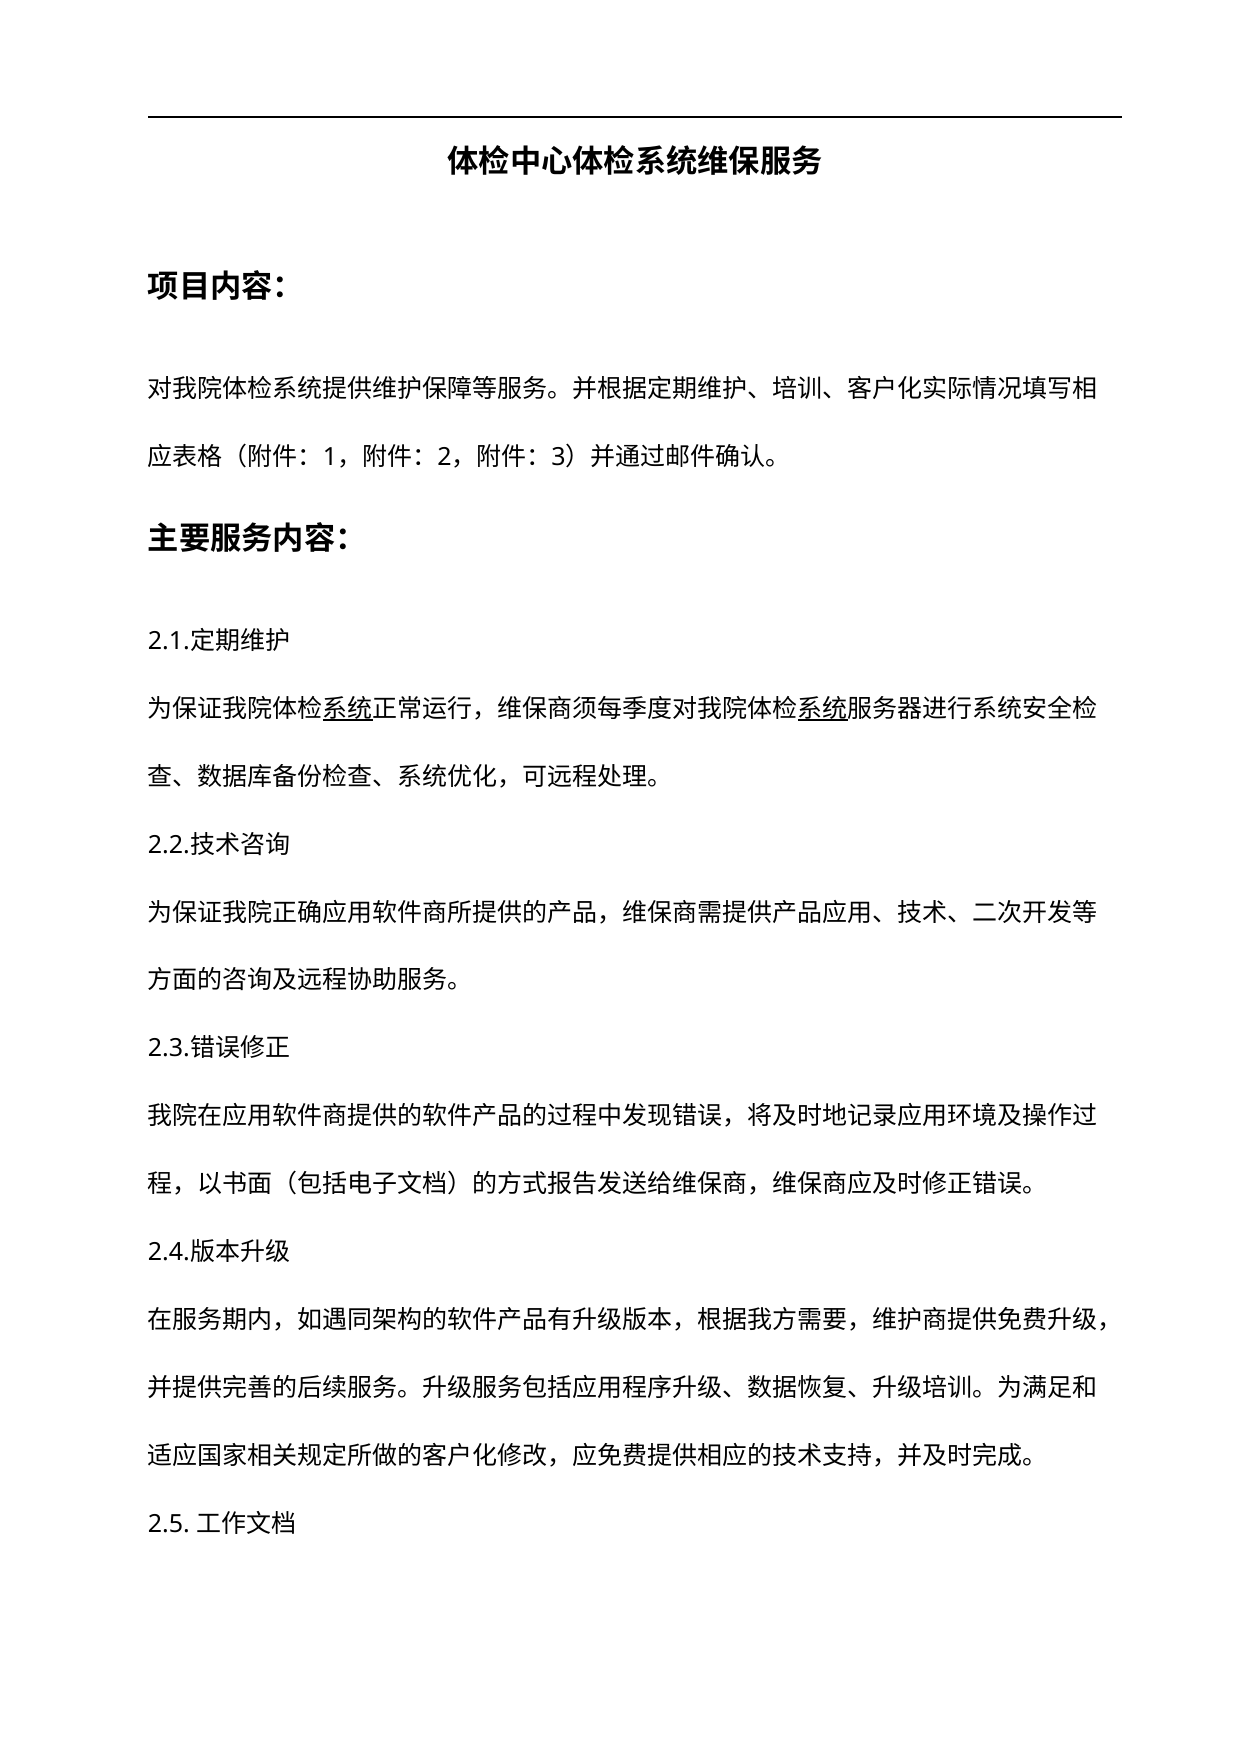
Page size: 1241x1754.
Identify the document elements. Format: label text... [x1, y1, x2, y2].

text 对我院体检系统提供维护保障等服务。并根据定期维护、培训、客户化实际情况填写相应表格（附件：1，附件：2，附件：3）并通过邮件确认。 [148, 353, 1122, 489]
text 2.1.定期维护 [148, 604, 1122, 672]
text 2.3.错误修正 [148, 1012, 1122, 1080]
text 2.5. 工作文档 [148, 1487, 1122, 1555]
subtitle 项目内容： [148, 250, 1122, 318]
text 2.4.版本升级 [148, 1216, 1122, 1284]
text 体检中心体检系统维保服务 [148, 124, 1122, 192]
subtitle 主要服务内容： [148, 501, 1122, 569]
text 为保证我院正确应用软件商所提供的产品，维保商需提供产品应用、技术、二次开发等方面的咨询及远程协助服务。 [148, 876, 1122, 1012]
text 2.2.技术咨询 [148, 808, 1122, 876]
text 我院在应用软件商提供的软件产品的过程中发现错误，将及时地记录应用环境及操作过程，以书面（包括电子文档）的方式报告发送给维保商，维保商应及时修正错误。 [148, 1080, 1122, 1216]
text 为保证我院体检系统正常运行，维保商须每季度对我院体检系统服务器进行系统安全检查、数据库备份检查、系统优化，可远程处理。 [148, 672, 1122, 808]
text 在服务期内，如遇同架构的软件产品有升级版本，根据我方需要，维护商提供免费升级，并提供完善的后续服务。升级服务包括应用程序升级、数据恢复、升级培训。为满足和适应国家相关规定所做的客户化修改，应免费提供相应的技术支持，并及时完成。 [148, 1284, 1122, 1487]
